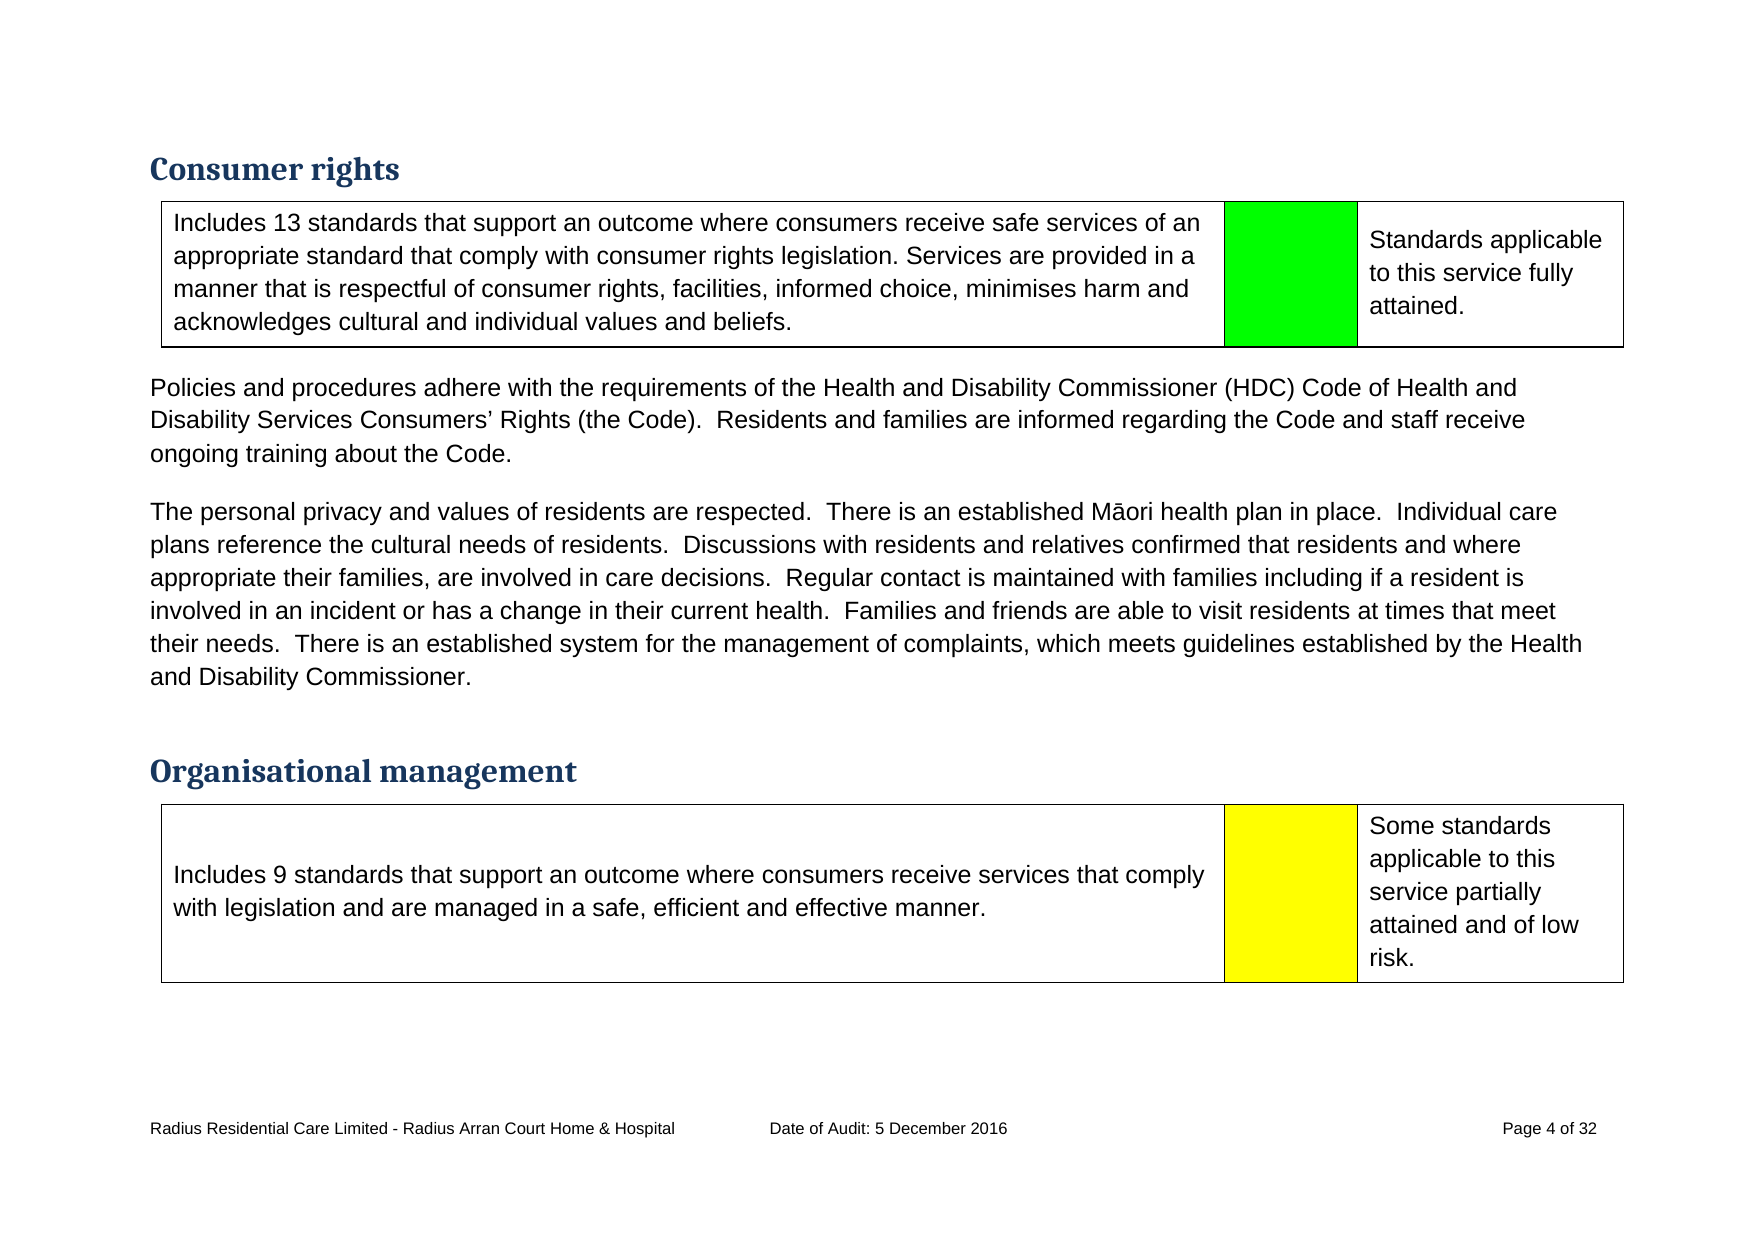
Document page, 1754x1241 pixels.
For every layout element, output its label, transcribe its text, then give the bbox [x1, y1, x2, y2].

subtitle Organisational management [150, 753, 1604, 791]
table_header Some standards applicable to this service partially attained and of low risk. [1358, 805, 1623, 982]
table_header [1225, 202, 1357, 346]
table_header [1225, 805, 1357, 982]
table_header Standards applicable to this service fully attained. [1358, 202, 1623, 346]
table_header Includes 13 standards that support an outcome where consumers receive safe services of an appropriate standard that comply with consumer rights legislation. Services are provided in a manner that is respectful of consumer rights, facilities, informed choice, minimises harm and acknowledges cultural and individual values and beliefs. [162, 202, 1224, 346]
subtitle Consumer rights [150, 150, 1604, 188]
text Policies and procedures adhere with the requirements of the Health and Disability Commissioner (HDC) Code of Health and Disability Services Consumers’ Rights (the Code). Residents and families are informed regarding the Code and staff receive ongoing training about the Code. [150, 372, 1604, 467]
text The personal privacy and values of residents are respected. There is an established Māori health plan in place. Individual care plans reference the cultural needs of residents. Discussions with residents and relatives confirmed that residents and where appropriate their families, are involved in care decisions. Regular contact is maintained with families including if a resident is involved in an incident or has a change in their current health. Families and friends are able to visit residents at times that meet their needs. There is an established system for the management of complaints, which meets guidelines established by the Health and Disability Commissioner. [150, 497, 1604, 690]
table_header Includes 9 standards that support an outcome where consumers receive services that comply with legislation and are managed in a safe, efficient and effective manner. [162, 805, 1224, 982]
